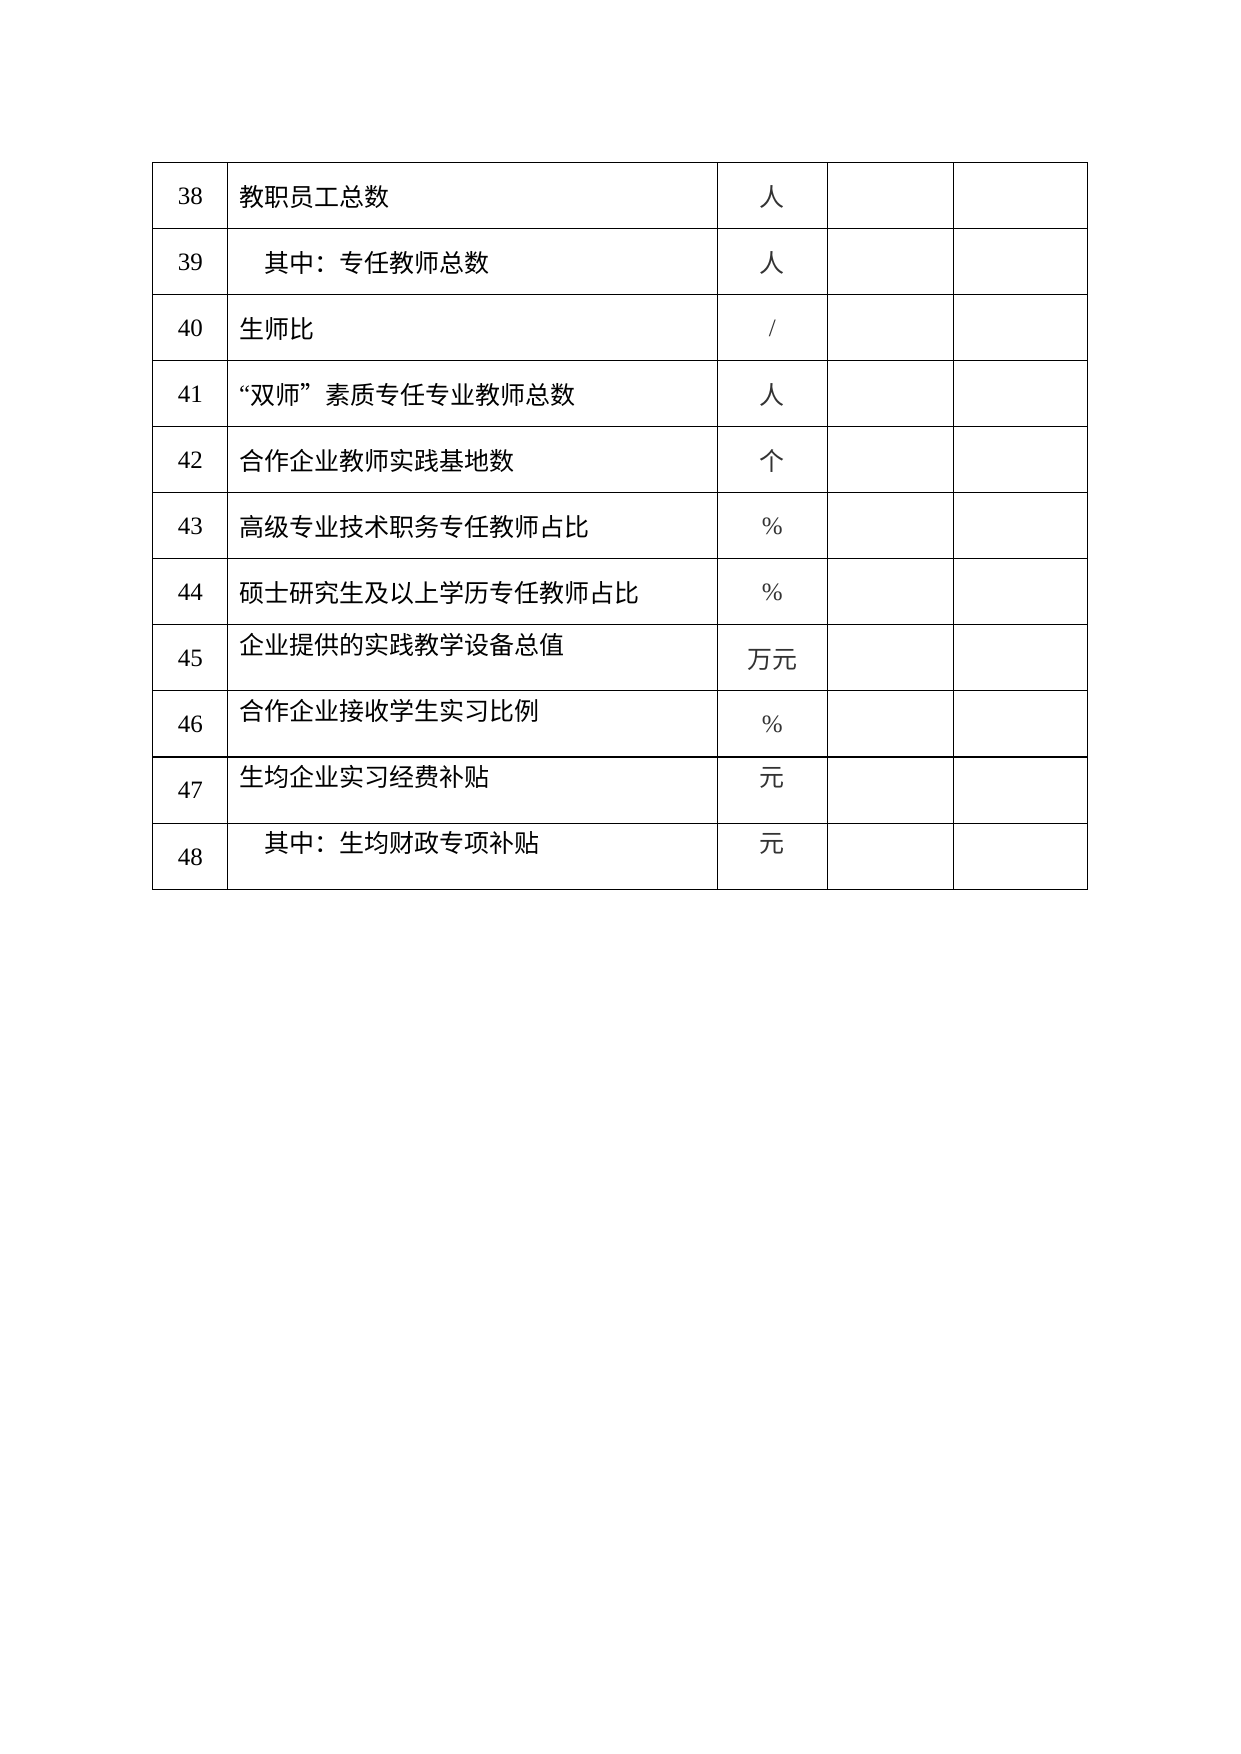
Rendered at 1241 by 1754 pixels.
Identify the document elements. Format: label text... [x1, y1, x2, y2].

table_cell / [718, 295, 827, 360]
table_cell 生均企业实习经费补贴 [228, 758, 717, 822]
table_cell 元 [718, 824, 827, 888]
table_cell 企业提供的实践教学设备总值 [228, 625, 717, 690]
table_cell [828, 758, 953, 822]
table_cell 元 [718, 758, 827, 822]
table_cell [828, 427, 953, 492]
table_cell 46 [153, 691, 227, 756]
table_cell 高级专业技术职务专任教师占比 [228, 493, 717, 558]
table_cell 合作企业接收学生实习比例 [228, 691, 717, 756]
table_cell 47 [153, 758, 227, 822]
table_cell 硕士研究生及以上学历专任教师占比 [228, 559, 717, 624]
table_cell 其中：生均财政专项补贴 [228, 824, 717, 888]
table_cell % [718, 493, 827, 558]
table_cell [954, 361, 1087, 426]
table_cell 生师比 [228, 295, 717, 360]
table_cell 42 [153, 427, 227, 492]
table_cell 人 [718, 163, 827, 228]
table_cell [828, 824, 953, 888]
table_cell [954, 559, 1087, 624]
table_cell 41 [153, 361, 227, 426]
table_cell [954, 295, 1087, 360]
table_cell 39 [153, 229, 227, 294]
table_cell [828, 163, 953, 228]
table_cell [954, 493, 1087, 558]
table_cell 48 [153, 824, 227, 888]
table_cell [828, 493, 953, 558]
table_cell 45 [153, 625, 227, 690]
table_cell “双师”素质专任专业教师总数 [228, 361, 717, 426]
table_cell [954, 625, 1087, 690]
table_cell [954, 691, 1087, 756]
table_cell 教职员工总数 [228, 163, 717, 228]
table_cell 人 [718, 229, 827, 294]
table_cell [828, 691, 953, 756]
table_cell [828, 295, 953, 360]
table_cell [954, 758, 1087, 822]
table_cell 44 [153, 559, 227, 624]
table_cell [954, 229, 1087, 294]
table_cell 人 [718, 361, 827, 426]
table_cell 合作企业教师实践基地数 [228, 427, 717, 492]
table_cell 个 [718, 427, 827, 492]
table_cell [828, 229, 953, 294]
table_cell [828, 625, 953, 690]
table_cell 38 [153, 163, 227, 228]
table_cell [828, 361, 953, 426]
table_cell % [718, 559, 827, 624]
table_cell 43 [153, 493, 227, 558]
table_cell 万元 [718, 625, 827, 690]
table_cell 其中：专任教师总数 [228, 229, 717, 294]
table_cell [954, 163, 1087, 228]
table_cell [954, 824, 1087, 888]
table_cell 40 [153, 295, 227, 360]
table_cell [954, 427, 1087, 492]
table_cell % [718, 691, 827, 756]
table_cell [828, 559, 953, 624]
